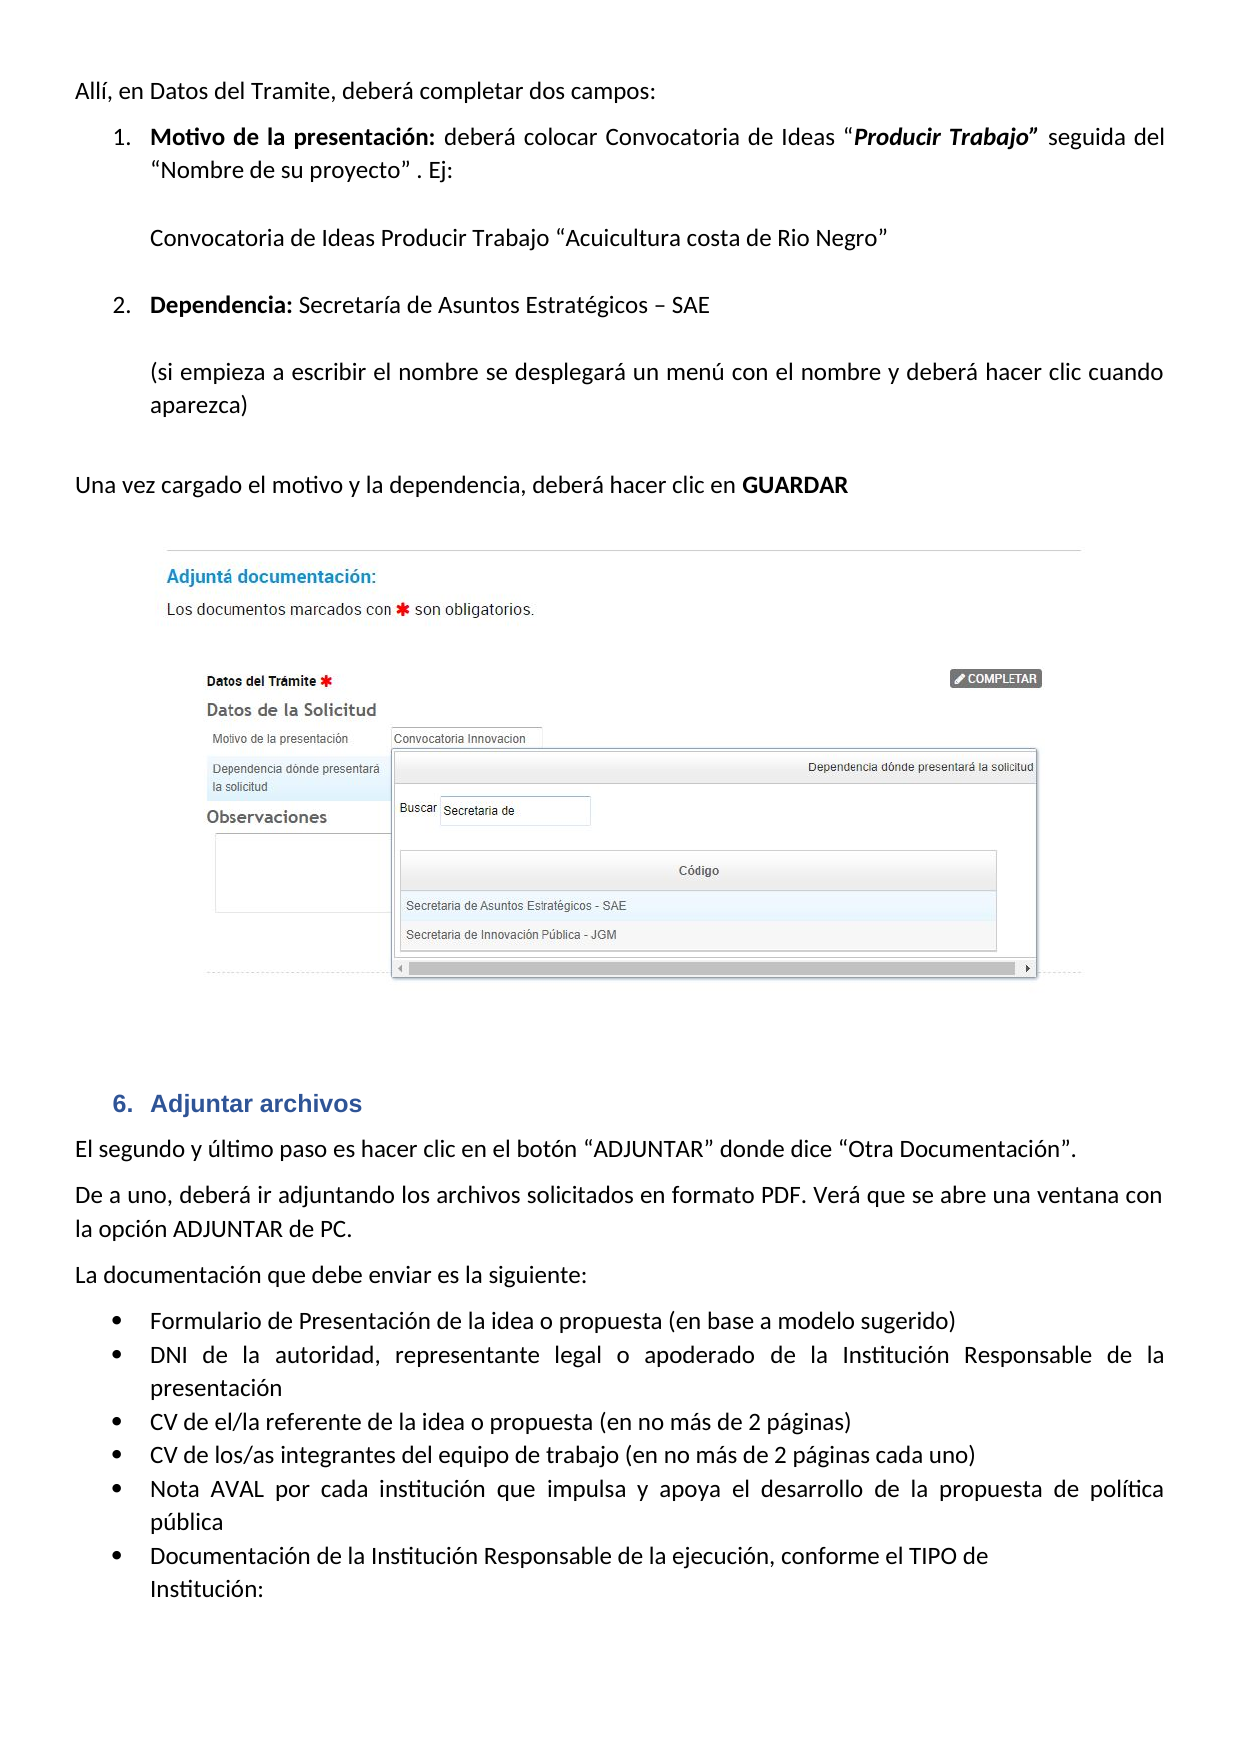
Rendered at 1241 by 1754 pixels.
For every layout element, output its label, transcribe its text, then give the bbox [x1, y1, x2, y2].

list CV de el/la referente de la idea o propuesta (en no más de 2 páginas) [112, 1406, 1165, 1436]
list Institución: [150, 1573, 1165, 1604]
text El segundo y último paso es hacer clic en el botón “ADJUNTAR” donde dice “Otra Documentación”. [75, 1133, 1165, 1164]
list Convocatoria de Ideas Producir Trabajo “Acuicultura costa de Rio Negro” [150, 222, 1165, 252]
list DNI de la autoridad, representante legal o apoderado de la Institución Responsable de la presentación [112, 1339, 1165, 1403]
subtitle Adjuntar archivos [112, 1089, 1165, 1118]
list Formulario de Presentación de la idea o propuesta (en base a modelo sugerido) [112, 1305, 1165, 1336]
list Nota AVAL por cada institución que impulsa y apoya el desarrollo de la propuesta de política pública [112, 1473, 1165, 1537]
list Documentación de la Institución Responsable de la ejecución, conforme el TIPO de [112, 1540, 1165, 1571]
list (si empieza a escribir el nombre se desplegará un menú con el nombre y deberá hacer clic cuando aparezca) [150, 356, 1165, 420]
text De a uno, deberá ir adjuntando los archivos solicitados en formato PDF. Verá que se abre una ventana con la opción ADJUNTAR de PC. [75, 1179, 1165, 1244]
list Motivo de la presentación: deberá colocar Convocatoria de Ideas “Producir Trabajo” seguida del “Nombre de su proyecto” . Ej: [112, 121, 1165, 185]
list Dependencia: Secretaría de Asuntos Estratégicos – SAE [112, 289, 1165, 319]
text Una vez cargado el motivo y la dependencia, deberá hacer clic en GUARDAR [75, 469, 1165, 499]
text Allí, en Datos del Tramite, deberá completar dos campos: [75, 75, 1165, 106]
list CV de los/as integrantes del equipo de trabajo (en no más de 2 páginas cada uno) [112, 1439, 1165, 1470]
picture [75, 515, 1166, 1016]
text La documentación que debe enviar es la siguiente: [75, 1259, 1165, 1290]
